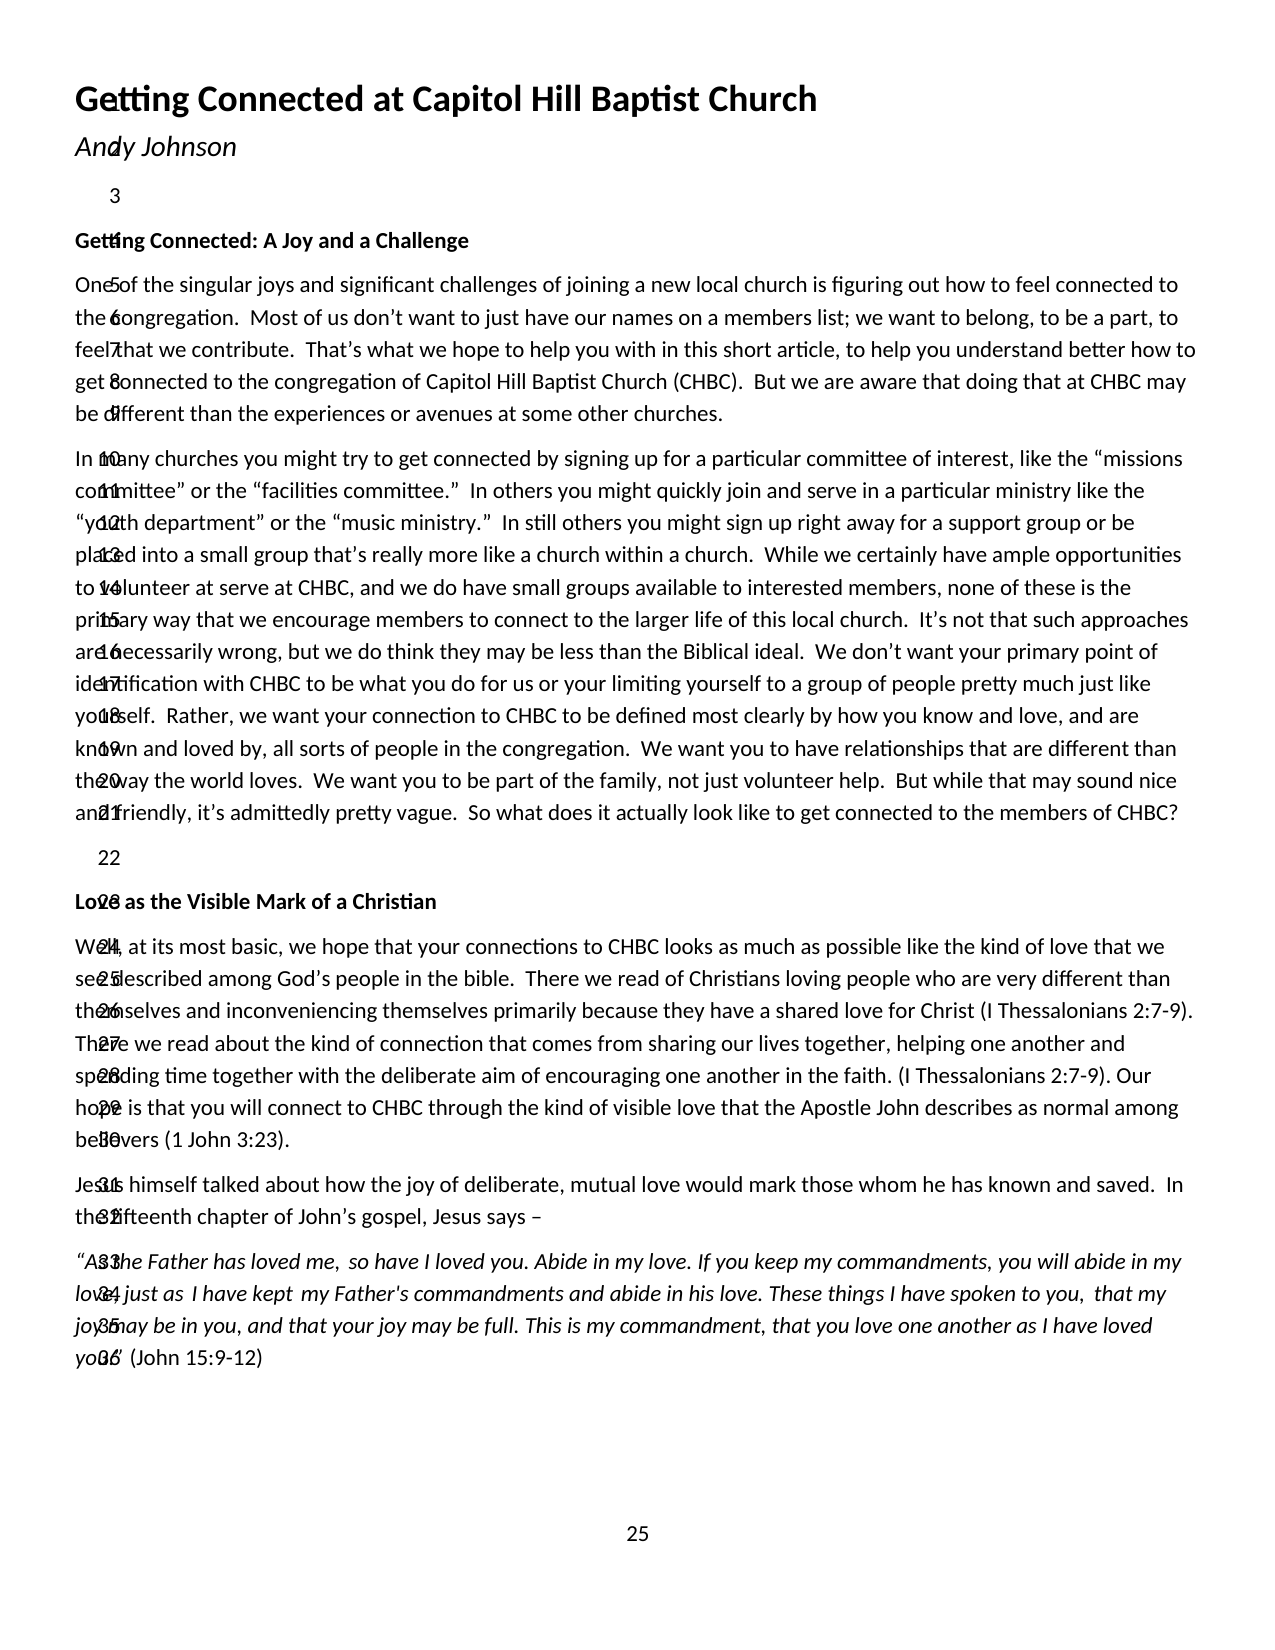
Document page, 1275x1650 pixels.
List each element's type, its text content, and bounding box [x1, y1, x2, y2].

text In many churches you might try to get connected by signing up for a particular committee of interest, like the “missions committee” or the “facilities committee.” In others you might quickly join and serve in a particular ministry like the “youth department” or the “music ministry.” In still others you might sign up right away for a support group or be placed into a small group that’s really more like a church within a church. While we certainly have ample opportunities to volunteer at serve at CHBC, and we do have small groups available to interested members, none of these is the primary way that we encourage members to connect to the larger life of this local church. It’s not that such approaches are necessarily wrong, but we do think they may be less than the Biblical ideal. We don’t want your primary point of identification with CHBC to be what you do for us or your limiting yourself to a group of people pretty much just like yourself. Rather, we want your connection to CHBC to be defined most clearly by how you know and love, and are known and loved by, all sorts of people in the congregation. We want you to have relationships that are different than the way the world loves. We want you to be part of the family, not just volunteer help. But while that may sound nice and friendly, it’s admittedly pretty vague. So what does it actually look like to get connected to the members of CHBC? [75, 444, 1200, 826]
text Getting Connected: A Joy and a Challenge [75, 226, 1200, 254]
text Getting Connected at Capitol Hill Baptist Church [75, 75, 1200, 121]
text Love as the Visible Mark of a Christian [75, 887, 1200, 915]
text One of the singular joys and significant challenges of joining a new local church is figuring out how to feel connected to the congregation. Most of us don’t want to just have our names on a members list; we want to belong, to be a part, to feel that we contribute. That’s what we hope to help you with in this short article, to help you understand better how to get connected to the congregation of Capitol Hill Baptist Church (CHBC). But we are aware that doing that at CHBC may be different than the experiences or avenues at some other churches. [75, 271, 1200, 427]
text Jesus himself talked about how the joy of deliberate, mutual love would mark those whom he has known and saved. In the fifteenth chapter of John’s gospel, Jesus says – [75, 1170, 1200, 1230]
text Andy Johnson [75, 128, 1200, 163]
text Well, at its most basic, we hope that your connections to CHBC looks as much as possible like the kind of love that we see described among God’s people in the bible. There we read of Christians loving people who are very different than themselves and inconveniencing themselves primarily because they have a shared love for Christ (I Thessalonians 2:7-9). There we read about the kind of connection that comes from sharing our lives together, helping one another and spending time together with the deliberate aim of encouraging one another in the faith. (I Thessalonians 2:7-9). Our hope is that you will connect to CHBC through the kind of visible love that the Apostle John describes as normal among believers (1 John 3:23). [75, 932, 1200, 1153]
text “As the Father has loved me, so have I loved you. Abide in my love. If you keep my commandments, you will abide in my love, just as I have kept my Father's commandments and abide in his love. These things I have spoken to you, that my joy may be in you, and that your joy may be full. This is my commandment, that you love one another as I have loved you.” (John 15:9-12) [75, 1247, 1200, 1371]
